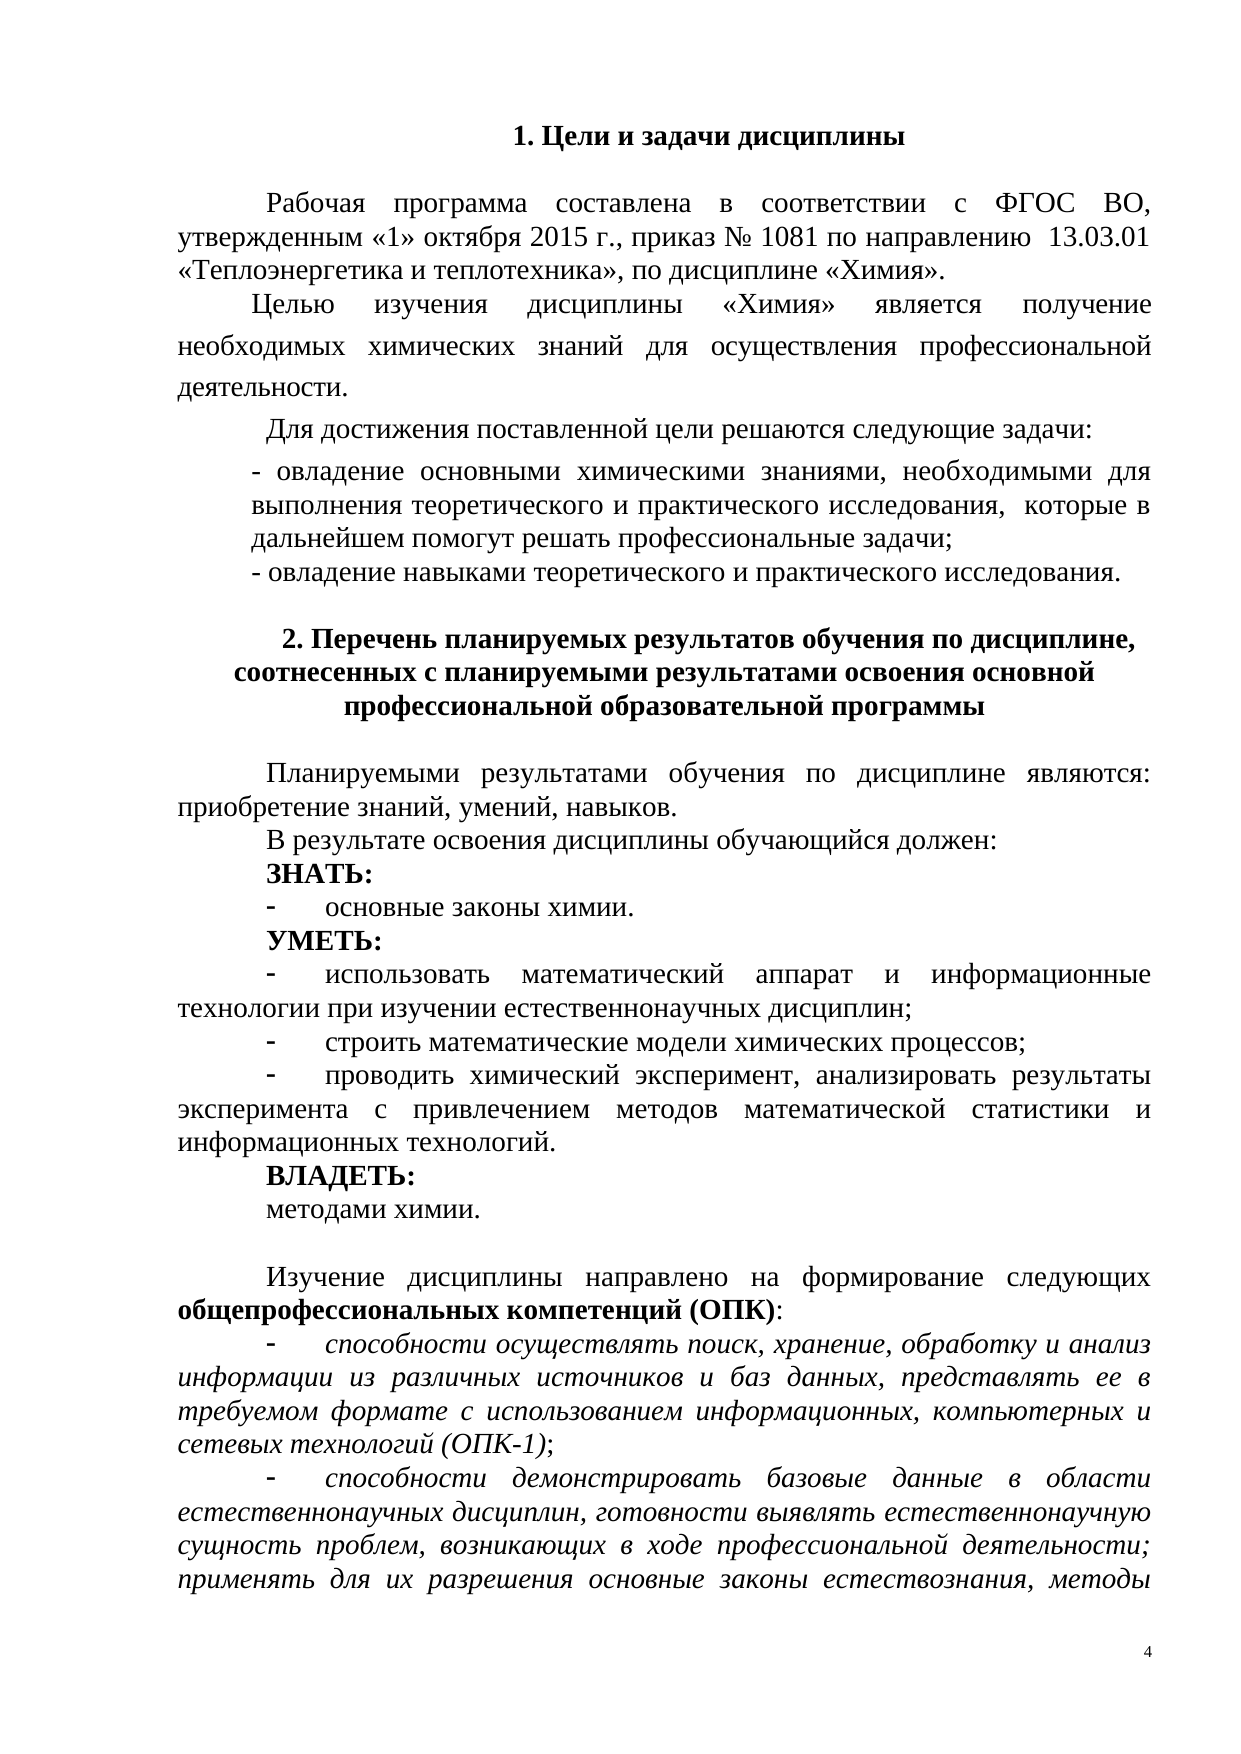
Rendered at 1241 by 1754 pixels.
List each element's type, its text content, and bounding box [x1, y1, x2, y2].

list проводить химический эксперимент, анализировать результаты эксперимента с привлечением методов математической статистики и информационных технологий. [177, 1057, 1152, 1158]
text УМЕТЬ: [177, 923, 1152, 957]
list Для достижения поставленной цели решаются следующие задачи: [177, 411, 1152, 445]
text Планируемыми результатами обучения по дисциплине являются: приобретение знаний, умений, навыков. [177, 755, 1152, 822]
list основные законы химии. [177, 889, 1152, 923]
list использовать математический аппарат и информационные технологии при изучении естественнонаучных дисциплин; [177, 957, 1152, 1024]
list способности осуществлять поиск, хранение, обработку и анализ информации из различных источников и баз данных, представлять ее в требуемом формате с использованием информационных, компьютерных и сетевых технологий (ОПК-1); [177, 1326, 1152, 1460]
text - овладение навыками теоретического и практического исследования. [236, 554, 1152, 587]
text ЗНАТЬ: [177, 856, 1152, 889]
text 2. Перечень планируемых результатов обучения по дисциплине, соотнесенных с планируемыми результатами освоения основной профессиональной образовательной программы [177, 621, 1152, 722]
text ВЛАДЕТЬ: [177, 1158, 1152, 1192]
text Изучение дисциплины направлено на формирование следующих общепрофессиональных компетенций (ОПК): [177, 1259, 1152, 1326]
list - овладение основными химическими знаниями, необходимыми для выполнения теоретического и практического исследования, которые в дальнейшем помогут решать профессиональные задачи; [251, 453, 1152, 554]
text Целью изучения дисциплины «Химия» является получение необходимых химических знаний для осуществления профессиональной деятельности. [177, 286, 1152, 403]
text методами химии. [177, 1192, 1152, 1225]
text 1. Цели и задачи дисциплины [177, 118, 1152, 152]
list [177, 1460, 1152, 1594]
text Рабочая программа составлена в соответствии с ФГОС ВО, утвержденным «1» октября 2015 г., приказ № 1081 по направлению 13.03.01 «Теплоэнергетика и теплотехника», по дисциплине «Химия». [177, 185, 1152, 286]
list строить математические модели химических процессов; [177, 1024, 1152, 1057]
text В результате освоения дисциплины обучающийся должен: [177, 822, 1152, 856]
